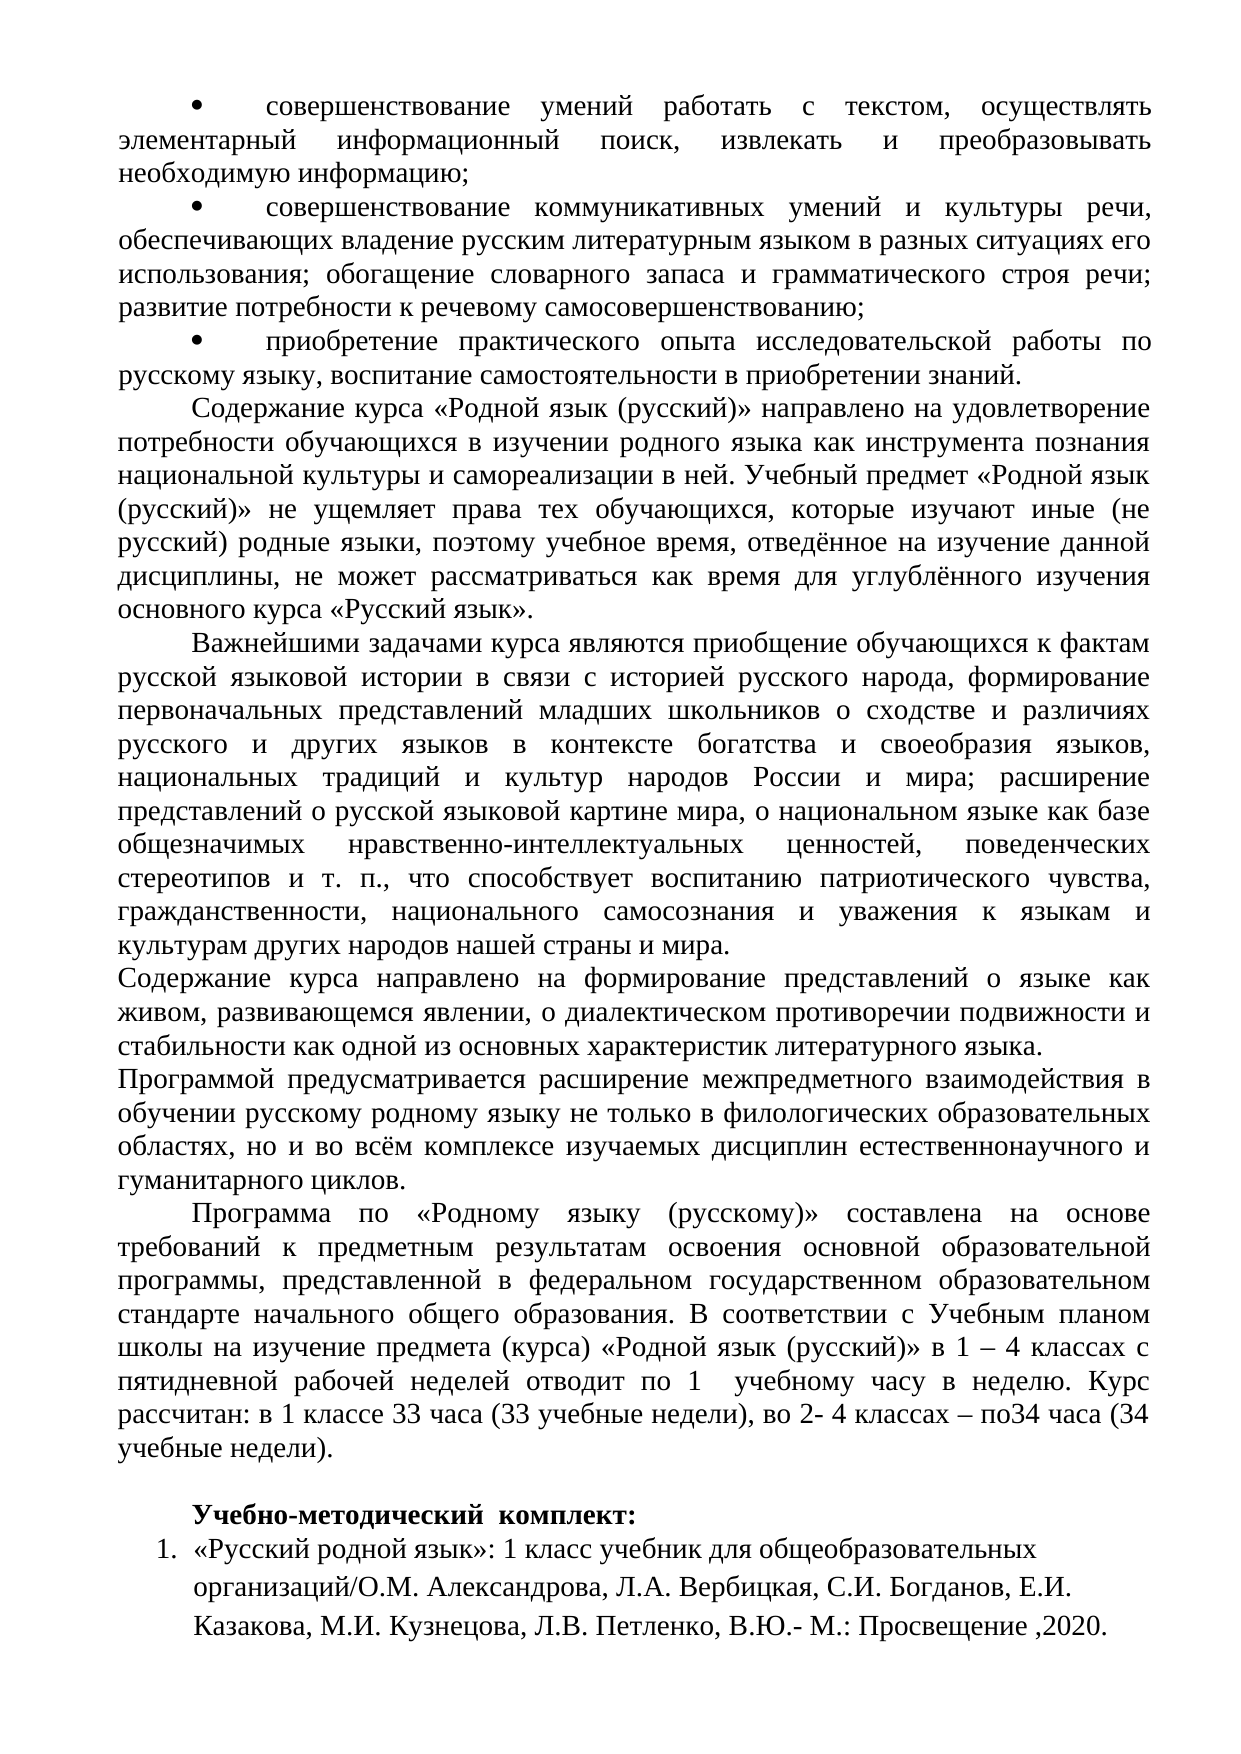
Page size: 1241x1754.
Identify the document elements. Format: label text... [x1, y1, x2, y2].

list приобретение практического опыта исследовательской работы по русскому языку, воспитание самостоятельности в приобретении знаний. [118, 323, 1152, 390]
text Содержание курса «Родной язык (русский)» направлено на удовлетворение потребности обучающихся в изучении родного языка как инструмента познания национальной культуры и самореализации в ней. Учебный предмет «Родной язык (русский)» не ущемляет права тех обучающихся, которые изучают иные (не русский) родные языки, поэтому учебное время, отведённое на изучение данной дисциплины, не может рассматриваться как время для углублённого изучения основного курса «Русский язык». [117, 390, 1151, 625]
text Программа по «Родному языку (русскому)» составлена на основе требований к предметным результатам освоения основной образовательной программы, представленной в федеральном государственном образовательном стандарте начального общего образования. В соответствии с Учебным планом школы на изучение предмета (курса) «Родной язык (русский)» в 1 – 4 классах с пятидневной рабочей неделей отводит по 1 учебному часу в неделю. Курс рассчитан: в 1 классе 33 часа (33 учебные недели), во 2- 4 классах – по34 часа (34 учебные недели). [117, 1195, 1151, 1464]
text Важнейшими задачами курса являются приобщение обучающихся к фактам русской языковой истории в связи с историей русского народа, формирование первоначальных представлений младших школьников о сходстве и различиях русского и других языков в контексте богатства и своеобразия языков, национальных традиций и культур народов России и мира; расширение представлений о русской языковой картине мира, о национальном языке как базе общезначимых нравственно-интеллектуальных ценностей, поведенческих стереотипов и т. п., что способствует воспитанию патриотического чувства, гражданственности, национального самосознания и уважения к языкам и культурам других народов нашей страны и мира. [117, 625, 1151, 961]
text Содержание курса направлено на формирование представлений о языке как живом, развивающемся явлении, о диалектическом противоречии подвижности и стабильности как одной из основных характеристик литературного языка. [116, 961, 1151, 1061]
list совершенствование умений работать с текстом, осуществлять элементарный информационный поиск, извлекать и преобразовывать необходимую информацию; [118, 88, 1152, 189]
list «Русский родной язык»: 1 класс учебник для общеобразовательных организаций/О.М. Александрова, Л.А. Вербицкая, С.И. Богданов, Е.И. Казакова, М.И. Кузнецова, Л.В. Петленко, В.Ю.- М.: Просвещение ,2020. [156, 1531, 1152, 1641]
text Учебно-методический комплект: [117, 1497, 1151, 1531]
list совершенствование коммуникативных умений и культуры речи, обеспечивающих владение русским литературным языком в разных ситуациях его использования; обогащение словарного запаса и грамматического строя речи; развитие потребности к речевому самосовершенствованию; [118, 189, 1152, 323]
text Программой предусматривается расширение межпредметного взаимодействия в обучении русскому родному языку не только в филологических образовательных областях, но и во всём комплексе изучаемых дисциплин естественнонаучного и гуманитарного циклов. [116, 1061, 1151, 1195]
